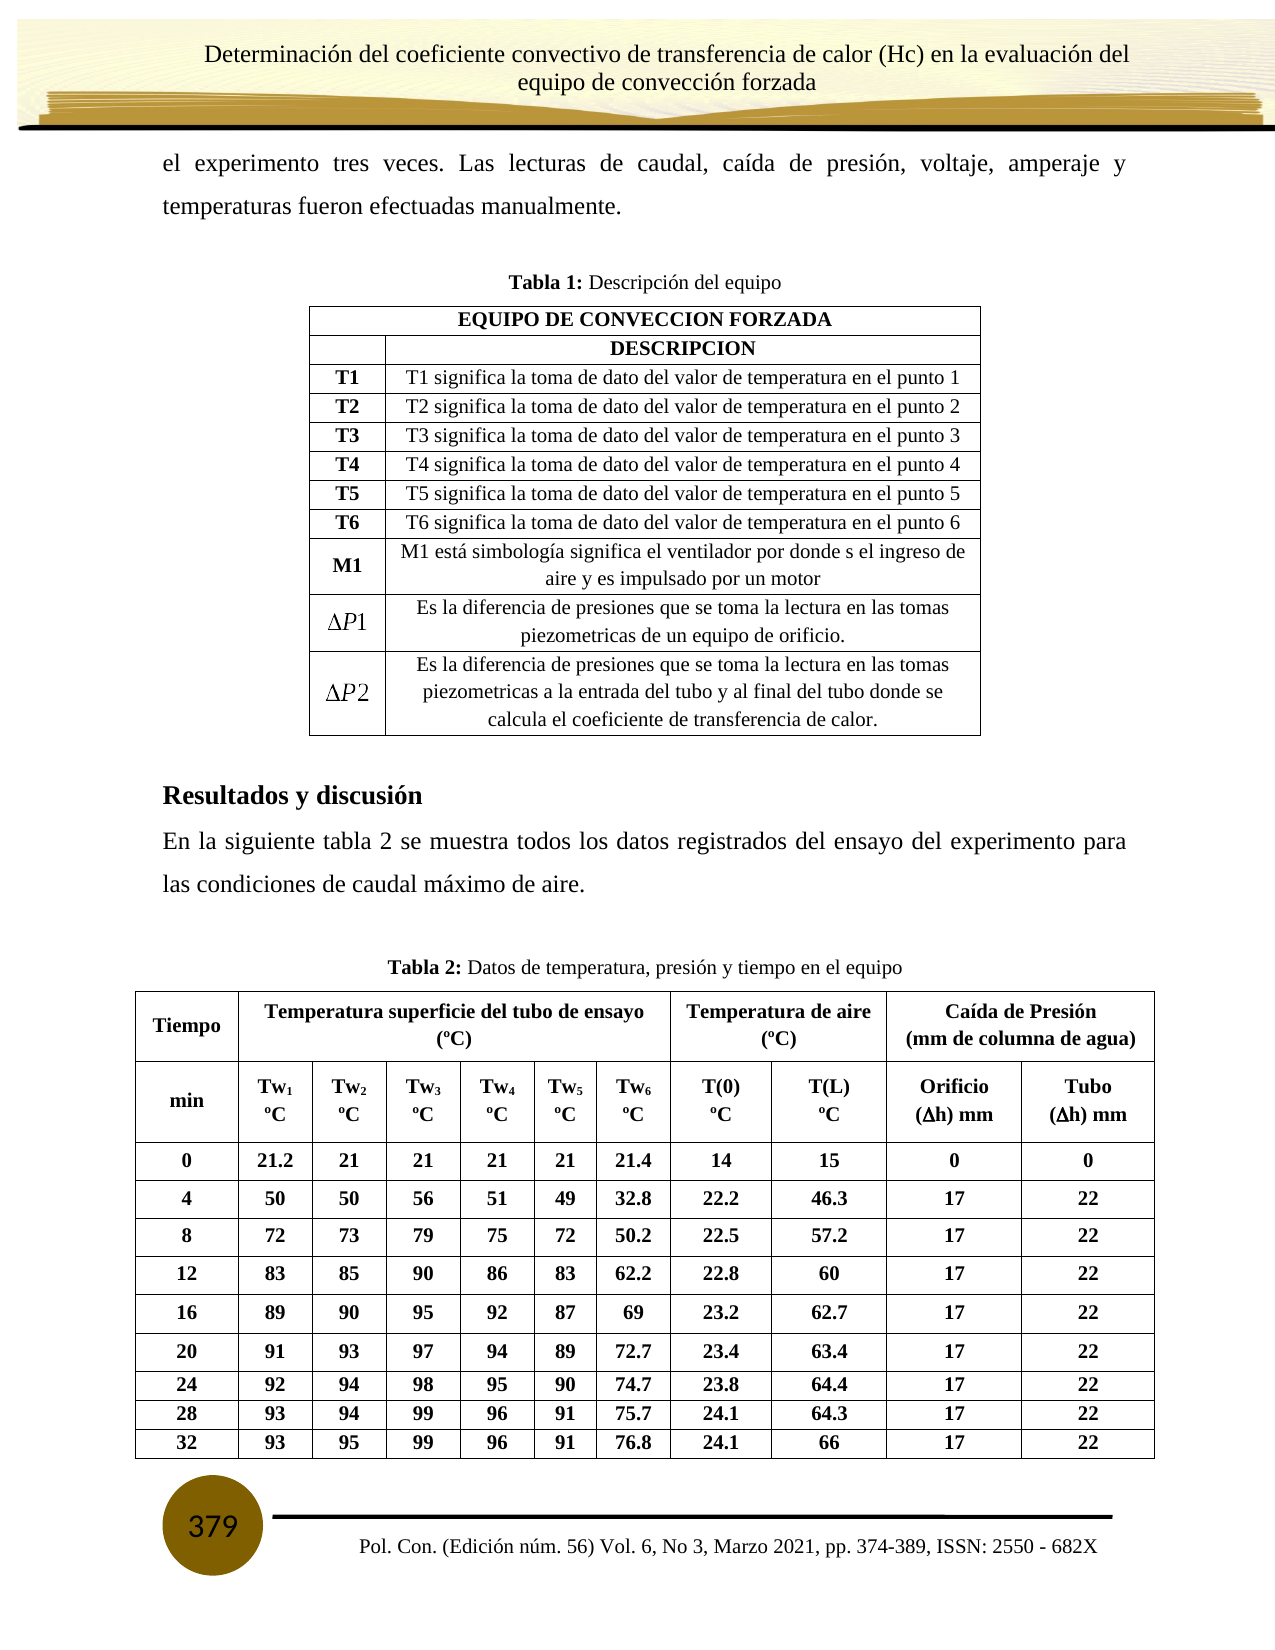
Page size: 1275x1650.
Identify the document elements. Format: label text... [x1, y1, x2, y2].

table_cell 74.7 [597, 1372, 670, 1400]
table_cell min [136, 1062, 238, 1142]
table_cell 95 [461, 1372, 534, 1400]
table_cell 21 [535, 1143, 596, 1180]
table_cell 94 [461, 1334, 534, 1371]
table_cell T4 [310, 452, 385, 480]
table_cell 66 [772, 1430, 886, 1458]
table_cell 23.8 [671, 1372, 771, 1400]
table_cell 94 [313, 1372, 386, 1400]
picture [17, 19, 1275, 132]
table_header EQUIPO DE CONVECCION FORZADA [310, 307, 980, 335]
table_cell 94 [313, 1401, 386, 1429]
table_cell T5 significa la toma de dato del valor de temperatura en el punto 5 [386, 481, 980, 509]
table_cell 60 [772, 1257, 886, 1294]
table_cell 75 [461, 1219, 534, 1256]
table_cell 90 [313, 1295, 386, 1333]
table_cell [310, 336, 385, 364]
table_cell M1 está simbología significa el ventilador por donde s el ingreso de aire y es impulsado por un motor [386, 539, 980, 594]
table_cell T6 significa la toma de dato del valor de temperatura en el punto 6 [386, 510, 980, 538]
table_cell 93 [313, 1334, 386, 1371]
table_cell 50 [313, 1181, 386, 1218]
table_cell 22 [1022, 1430, 1154, 1458]
table_cell T(L) ºC [772, 1062, 886, 1142]
table_cell 89 [239, 1295, 312, 1333]
table_cell 0 [1022, 1143, 1154, 1180]
table_cell 28 [136, 1401, 238, 1429]
table_cell 22 [1022, 1181, 1154, 1218]
table_cell 22.2 [671, 1181, 771, 1218]
table_cell 14 [671, 1143, 771, 1180]
table_cell [310, 595, 385, 651]
table_cell 56 [387, 1181, 460, 1218]
table_cell 17 [887, 1257, 1021, 1294]
table_cell T2 significa la toma de dato del valor de temperatura en el punto 2 [386, 394, 980, 422]
table_cell 16 [136, 1295, 238, 1333]
table_cell 89 [535, 1334, 596, 1371]
text Tabla 2: Datos de temperatura, presión y tiempo en el equipo [162, 955, 1127, 979]
table_cell 49 [535, 1181, 596, 1218]
table_cell 20 [136, 1334, 238, 1371]
table_cell 0 [887, 1143, 1021, 1180]
table_cell T4 significa la toma de dato del valor de temperatura en el punto 4 [386, 452, 980, 480]
table_cell 90 [387, 1257, 460, 1294]
table_cell 50 [239, 1181, 312, 1218]
table_cell T2 [310, 394, 385, 422]
table_cell 98 [387, 1372, 460, 1400]
table_cell 23.2 [671, 1295, 771, 1333]
table_cell 22 [1022, 1257, 1154, 1294]
table_cell Tw5 ºC [535, 1062, 596, 1142]
table_cell 87 [535, 1295, 596, 1333]
table_header Temperatura superficie del tubo de ensayo (ºC) [239, 992, 670, 1061]
table_cell 24 [136, 1372, 238, 1400]
table_cell 91 [535, 1430, 596, 1458]
table_cell 93 [239, 1430, 312, 1458]
table_cell 62.2 [597, 1257, 670, 1294]
table_cell T(0) ºC [671, 1062, 771, 1142]
table_cell 0 [136, 1143, 238, 1180]
table_cell 23.4 [671, 1334, 771, 1371]
table_cell 32 [136, 1430, 238, 1458]
table_cell 21 [387, 1143, 460, 1180]
table_cell 96 [461, 1430, 534, 1458]
table_cell Tubo (h) mm [1022, 1062, 1154, 1142]
table_cell 69 [597, 1295, 670, 1333]
table_cell 72.7 [597, 1334, 670, 1371]
table_cell 17 [887, 1219, 1021, 1256]
table_cell Tw4 ºC [461, 1062, 534, 1142]
table_cell 17 [887, 1372, 1021, 1400]
table_cell 22 [1022, 1295, 1154, 1333]
table_cell 72 [239, 1219, 312, 1256]
table_cell 91 [535, 1401, 596, 1429]
table_cell 85 [313, 1257, 386, 1294]
table_cell 63.4 [772, 1334, 886, 1371]
table_cell 57.2 [772, 1219, 886, 1256]
table_cell 64.3 [772, 1401, 886, 1429]
table_cell 62.7 [772, 1295, 886, 1333]
table_cell 64.4 [772, 1372, 886, 1400]
table_cell Es la diferencia de presiones que se toma la lectura en las tomas piezometricas a la entrada del tubo y al final del tubo donde se calcula el coeficiente de transferencia de calor. [386, 652, 980, 735]
table_cell 24.1 [671, 1430, 771, 1458]
table_cell 76.8 [597, 1430, 670, 1458]
table_cell 90 [535, 1372, 596, 1400]
table_cell 32.8 [597, 1181, 670, 1218]
text Tabla 1: Descripción del equipo [162, 270, 1127, 294]
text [162, 148, 1127, 219]
table_cell Orificio (h) mm [887, 1062, 1021, 1142]
table_cell Es la diferencia de presiones que se toma la lectura en las tomas piezometricas de un equipo de orificio. [386, 595, 980, 651]
table_cell DESCRIPCION [386, 336, 980, 364]
table_cell 99 [387, 1430, 460, 1458]
table_cell T1 significa la toma de dato del valor de temperatura en el punto 1 [386, 365, 980, 393]
table_header Tiempo [136, 992, 238, 1061]
table_cell 79 [387, 1219, 460, 1256]
table_cell 92 [239, 1372, 312, 1400]
table_cell 17 [887, 1401, 1021, 1429]
table_cell T1 [310, 365, 385, 393]
table_cell Tw1 ºC [239, 1062, 312, 1142]
table_cell 75.7 [597, 1401, 670, 1429]
table_cell 12 [136, 1257, 238, 1294]
table_cell 97 [387, 1334, 460, 1371]
table_cell 22.8 [671, 1257, 771, 1294]
table_cell 17 [887, 1430, 1021, 1458]
text Resultados y discusión [162, 779, 1127, 810]
table_cell Tw6 ºC [597, 1062, 670, 1142]
table_cell 51 [461, 1181, 534, 1218]
table_cell 22 [1022, 1372, 1154, 1400]
table_cell 46.3 [772, 1181, 886, 1218]
table_cell 92 [461, 1295, 534, 1333]
table_cell M1 [310, 539, 385, 594]
table_cell 21.4 [597, 1143, 670, 1180]
table_cell Tw2 ºC [313, 1062, 386, 1142]
table_cell 22 [1022, 1219, 1154, 1256]
table_cell 17 [887, 1295, 1021, 1333]
table_cell 95 [387, 1295, 460, 1333]
table_cell [310, 652, 385, 735]
table_cell 83 [239, 1257, 312, 1294]
table_cell 15 [772, 1143, 886, 1180]
table_header Temperatura de aire (ºC) [671, 992, 886, 1061]
table_cell 73 [313, 1219, 386, 1256]
table_cell 21.2 [239, 1143, 312, 1180]
table_cell 83 [535, 1257, 596, 1294]
table_cell T3 [310, 423, 385, 451]
table_header Caída de Presión (mm de columna de agua) [887, 992, 1154, 1061]
table_cell 22 [1022, 1401, 1154, 1429]
table_cell 95 [313, 1430, 386, 1458]
table_cell T3 significa la toma de dato del valor de temperatura en el punto 3 [386, 423, 980, 451]
table_cell 17 [887, 1181, 1021, 1218]
table_cell 93 [239, 1401, 312, 1429]
table_cell 8 [136, 1219, 238, 1256]
table_cell 22.5 [671, 1219, 771, 1256]
table_cell 21 [461, 1143, 534, 1180]
table_cell 86 [461, 1257, 534, 1294]
table_cell 17 [887, 1334, 1021, 1371]
table_cell Tw3 ºC [387, 1062, 460, 1142]
table_cell 99 [387, 1401, 460, 1429]
table_cell 4 [136, 1181, 238, 1218]
table_cell 22 [1022, 1334, 1154, 1371]
table_cell T6 [310, 510, 385, 538]
text En la siguiente tabla 2 se muestra todos los datos registrados del ensayo del experimento para las condiciones de caudal máximo de aire. [162, 826, 1127, 898]
table_cell 96 [461, 1401, 534, 1429]
table_cell 50.2 [597, 1219, 670, 1256]
table_cell 24.1 [671, 1401, 771, 1429]
table_cell 72 [535, 1219, 596, 1256]
table_cell 91 [239, 1334, 312, 1371]
table_cell T5 [310, 481, 385, 509]
table_cell 21 [313, 1143, 386, 1180]
